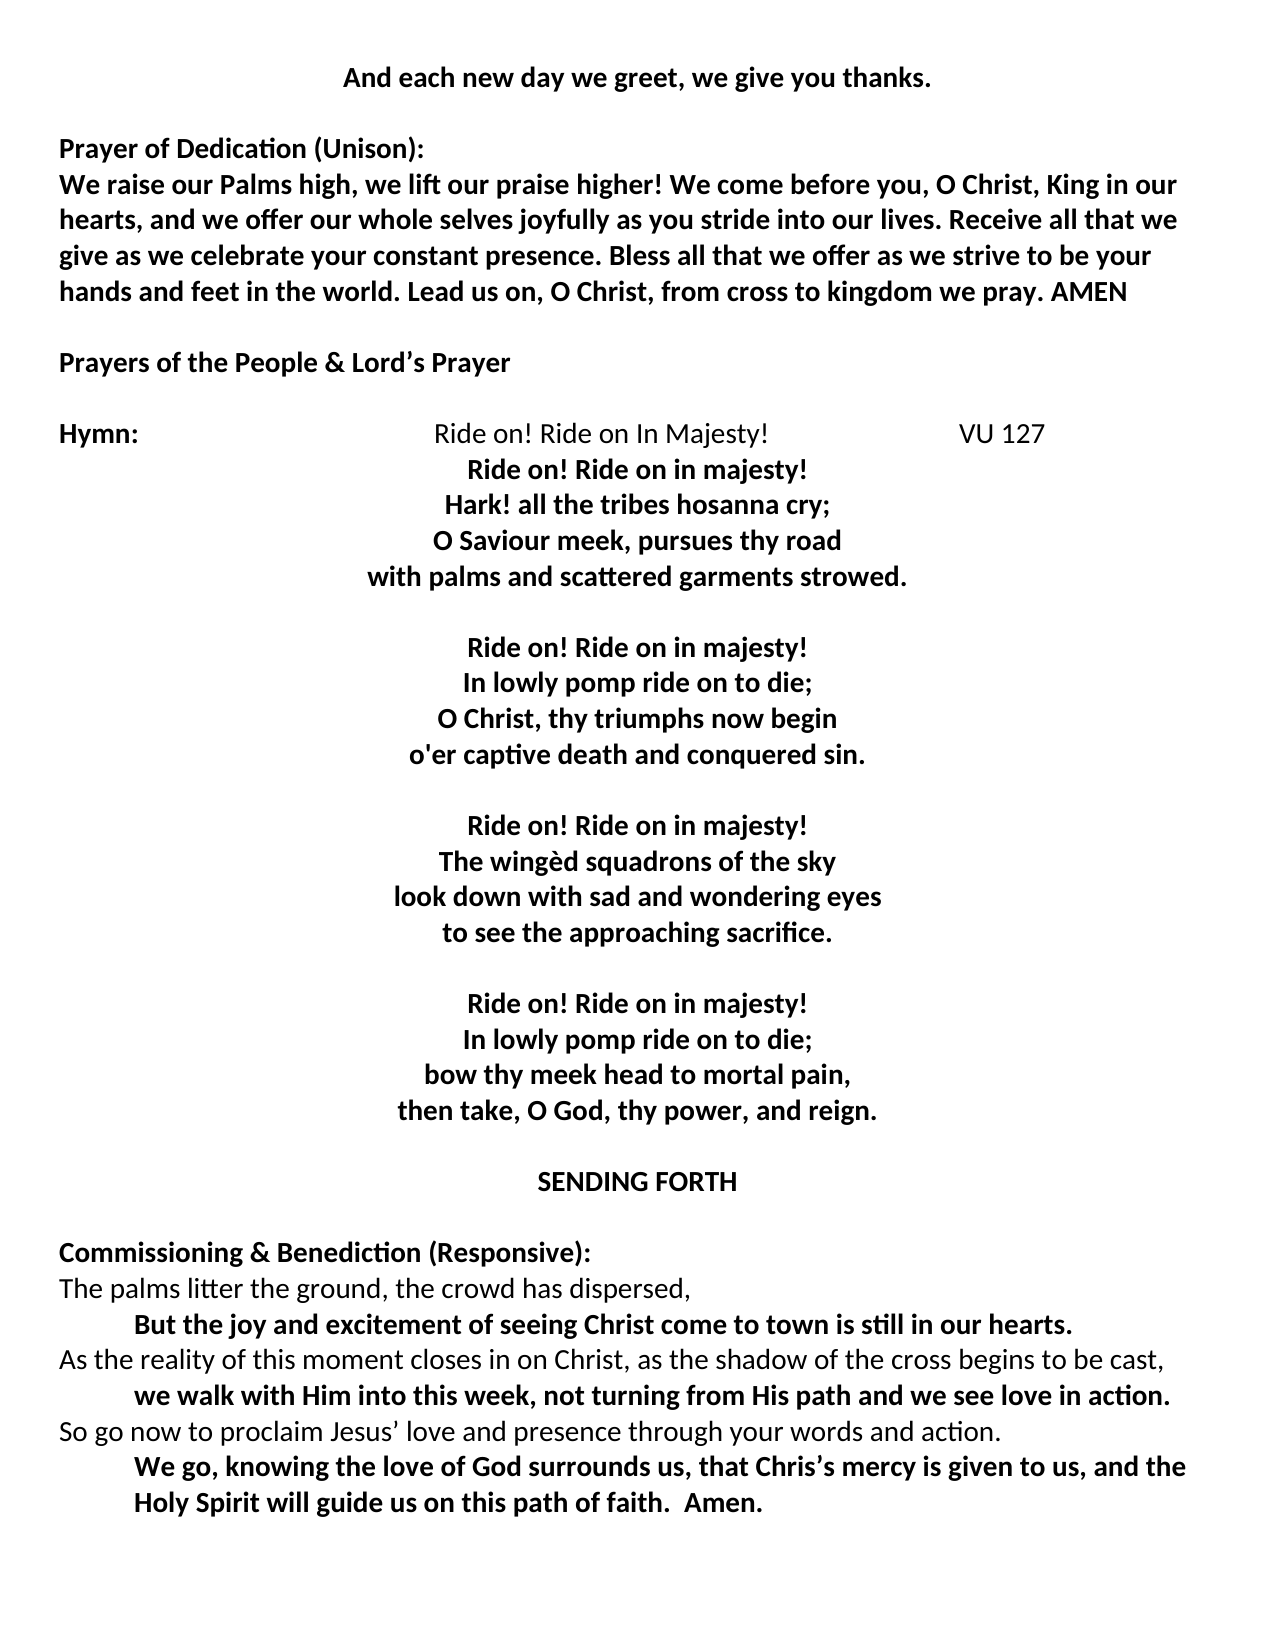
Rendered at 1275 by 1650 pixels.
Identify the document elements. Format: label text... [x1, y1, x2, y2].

subtitle Prayer of Dedication (Unison): [59, 130, 1216, 166]
text We raise our Palms high, we lift our praise higher! We come before you, O Christ, King in our hearts, and we offer our whole selves joyfully as you stride into our lives. Receive all that we give as we celebrate your constant presence. Bless all that we offer as we strive to be your hands and feet in the world. Lead us on, O Christ, from cross to kingdom we pray. AMEN [59, 166, 1216, 308]
text In lowly pomp ride on to die; [59, 664, 1216, 700]
text to see the approaching sacrifice. [59, 914, 1216, 949]
text we walk with Him into this week, not turning from His path and we see love in action. [134, 1377, 1216, 1413]
text Hark! all the tribes hosanna cry; [59, 486, 1216, 522]
text Ride on! Ride on in majesty! [59, 451, 1216, 486]
text But the joy and excitement of seeing Christ come to town is still in our hearts. [134, 1306, 1216, 1341]
subtitle Commissioning & Benediction (Responsive): [59, 1234, 1216, 1270]
text So go now to proclaim Jesus’ love and presence through your words and action. [59, 1413, 1216, 1448]
text In lowly pomp ride on to die; [59, 1021, 1216, 1056]
text bow thy meek head to mortal pain, [59, 1056, 1216, 1092]
subtitle Hymn: Ride on! Ride on In Majesty! VU 127 [59, 415, 1216, 451]
text The wingèd squadrons of the sky [59, 843, 1216, 878]
text o'er captive death and conquered sin. [59, 736, 1216, 771]
text As the reality of this moment closes in on Christ, as the shadow of the cross begins to be cast, [59, 1341, 1216, 1377]
text We go, knowing the love of God surrounds us, that Chris’s mercy is given to us, and the Holy Spirit will guide us on this path of faith. Amen. [134, 1448, 1216, 1519]
text Ride on! Ride on in majesty! [59, 985, 1216, 1021]
text Ride on! Ride on in majesty! [59, 807, 1216, 843]
text then take, O God, thy power, and reign. [59, 1092, 1216, 1128]
text The palms litter the ground, the crowd has dispersed, [59, 1270, 1216, 1306]
text O Saviour meek, pursues thy road [59, 522, 1216, 558]
text with palms and scattered garments strowed. [59, 558, 1216, 593]
text look down with sad and wondering eyes [59, 878, 1216, 914]
text Ride on! Ride on in majesty! [59, 629, 1216, 664]
subtitle Prayers of the People & Lord’s Prayer [59, 344, 1216, 379]
text And each new day we greet, we give you thanks. [59, 59, 1216, 94]
subtitle SENDING FORTH [59, 1163, 1216, 1199]
text O Christ, thy triumphs now begin [59, 700, 1216, 736]
